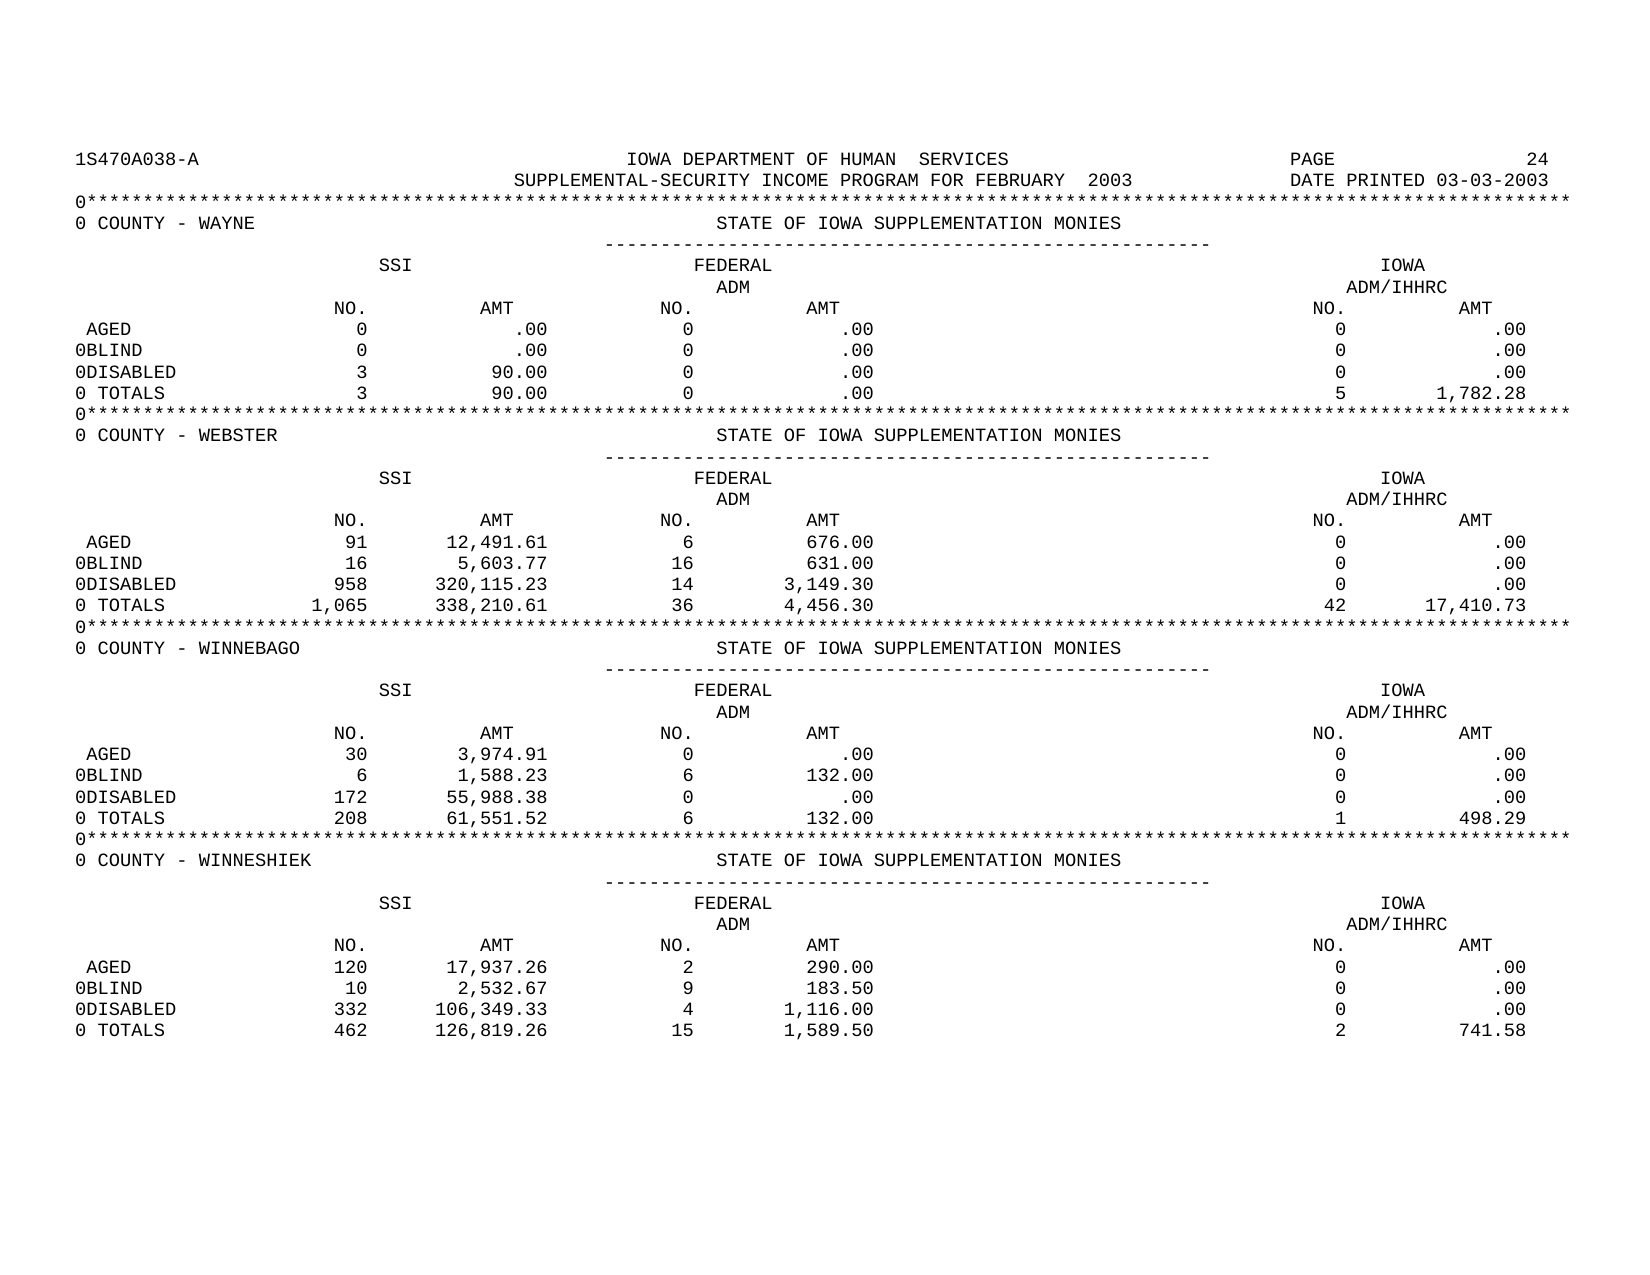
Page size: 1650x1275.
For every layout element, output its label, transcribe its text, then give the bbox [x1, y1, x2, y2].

text NO. AMT NO. AMT NO. AMT [75, 724, 1575, 745]
text 0DISABLED 958 320,115.23 14 3,149.30 0 .00 [75, 575, 1575, 596]
text 0 COUNTY - WEBSTER STATE OF IOWA SUPPLEMENTATION MONIES [75, 426, 1575, 447]
text 0 COUNTY - WAYNE STATE OF IOWA SUPPLEMENTATION MONIES [75, 214, 1575, 235]
text AGED 0 .00 0 .00 0 .00 [75, 320, 1575, 341]
text NO. AMT NO. AMT NO. AMT [75, 936, 1575, 957]
text 1S470A038-A IOWA DEPARTMENT OF HUMAN SERVICES PAGE 24 [75, 150, 1575, 171]
text ------------------------------------------------------ [75, 447, 1575, 469]
text NO. AMT NO. AMT NO. AMT [75, 511, 1575, 532]
text 0************************************************************************************************************************************ [75, 830, 1575, 851]
text AGED 91 12,491.61 6 676.00 0 .00 [75, 532, 1575, 554]
text NO. AMT NO. AMT NO. AMT [75, 299, 1575, 320]
text 0 TOTALS 208 61,551.52 6 132.00 1 498.29 [75, 809, 1575, 830]
text 0DISABLED 3 90.00 0 .00 0 .00 [75, 362, 1575, 384]
text 0BLIND 16 5,603.77 16 631.00 0 .00 [75, 554, 1575, 575]
text 0 COUNTY - WINNESHIEK STATE OF IOWA SUPPLEMENTATION MONIES [75, 851, 1575, 872]
text ADM ADM/IHHRC [75, 915, 1575, 936]
text 0************************************************************************************************************************************ [75, 405, 1575, 426]
text SUPPLEMENTAL-SECURITY INCOME PROGRAM FOR FEBRUARY 2003 DATE PRINTED 03-03-2003 [75, 171, 1575, 192]
text 0BLIND 10 2,532.67 9 183.50 0 .00 [75, 979, 1575, 1000]
text AGED 30 3,974.91 0 .00 0 .00 [75, 745, 1575, 766]
text SSI FEDERAL IOWA [75, 681, 1575, 702]
text 0 TOTALS 1,065 338,210.61 36 4,456.30 42 17,410.73 [75, 596, 1575, 617]
text SSI FEDERAL IOWA [75, 256, 1575, 277]
text 0 TOTALS 462 126,819.26 15 1,589.50 2 741.58 [75, 1021, 1575, 1042]
text 0DISABLED 332 106,349.33 4 1,116.00 0 .00 [75, 1000, 1575, 1021]
text SSI FEDERAL IOWA [75, 894, 1575, 915]
text ADM ADM/IHHRC [75, 277, 1575, 299]
text 0************************************************************************************************************************************ [75, 617, 1575, 639]
text ------------------------------------------------------ [75, 872, 1575, 894]
text ADM ADM/IHHRC [75, 490, 1575, 511]
text SSI FEDERAL IOWA [75, 469, 1575, 490]
text AGED 120 17,937.26 2 290.00 0 .00 [75, 957, 1575, 979]
text ------------------------------------------------------ [75, 235, 1575, 256]
text ADM ADM/IHHRC [75, 702, 1575, 724]
text 0BLIND 0 .00 0 .00 0 .00 [75, 341, 1575, 362]
text 0 COUNTY - WINNEBAGO STATE OF IOWA SUPPLEMENTATION MONIES [75, 639, 1575, 660]
text 0************************************************************************************************************************************ [75, 192, 1575, 214]
text 0DISABLED 172 55,988.38 0 .00 0 .00 [75, 787, 1575, 809]
text ------------------------------------------------------ [75, 660, 1575, 681]
text 0 TOTALS 3 90.00 0 .00 5 1,782.28 [75, 384, 1575, 405]
text 0BLIND 6 1,588.23 6 132.00 0 .00 [75, 766, 1575, 787]
